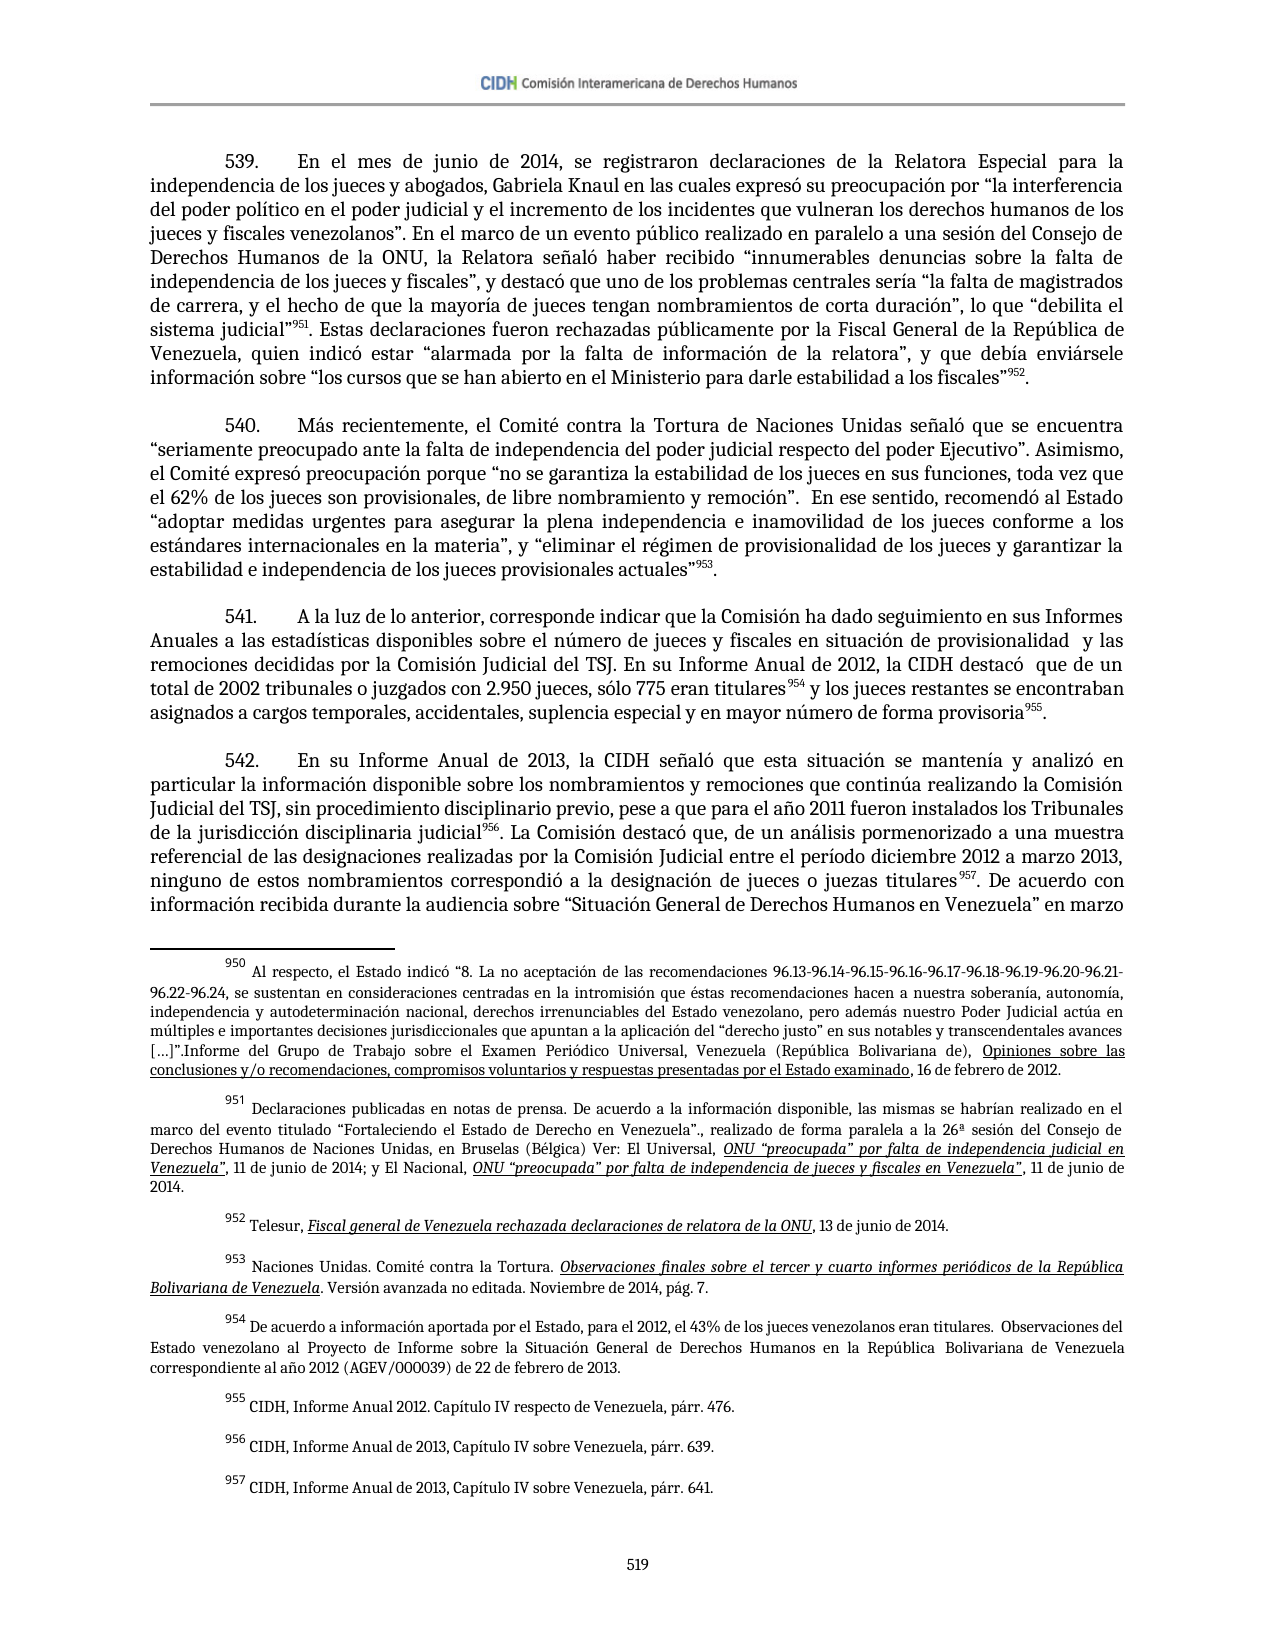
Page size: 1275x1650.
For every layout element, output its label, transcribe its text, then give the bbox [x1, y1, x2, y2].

picture [475, 74, 800, 92]
list En su Informe Anual de 2013, la CIDH señaló que esta situación se mantenía y analizó en particular la información disponible sobre los nombramientos y remociones que continúa realizando la Comisión Judicial del TSJ, sin procedimiento disciplinario previo, pese a que para el año 2011 fueron instalados los Tribunales de la jurisdicción disciplinaria judicial. La Comisión destacó que, de un análisis pormenorizado a una muestra referencial de las designaciones realizadas por la Comisión Judicial entre el período diciembre 2012 a marzo 2013, ninguno de estos nombramientos correspondió a la designación de jueces o juezas titulares. De acuerdo con información recibida durante la audiencia sobre “Situación General de Derechos Humanos en Venezuela” en marzo de 2014, durante el año 2013, se habrían realizado un total de 774 designaciones de jueces que no tienen estabilidad en su cargo. [150, 749, 1125, 917]
list Más recientemente, el Comité contra la Tortura de Naciones Unidas señaló que se encuentra “seriamente preocupado ante la falta de independencia del poder judicial respecto del poder Ejecutivo”. Asimismo, el Comité expresó preocupación porque “no se garantiza la estabilidad de los jueces en sus funciones, toda vez que el 62% de los jueces son provisionales, de libre nombramiento y remoción”. En ese sentido, recomendó al Estado “adoptar medidas urgentes para asegurar la plena independencia e inamovilidad de los jueces conforme a los estándares internacionales en la materia”, y “eliminar el régimen de provisionalidad de los jueces y garantizar la estabilidad e independencia de los jueces provisionales actuales”. [150, 413, 1125, 581]
list A la luz de lo anterior, corresponde indicar que la Comisión ha dado seguimiento en sus Informes Anuales a las estadísticas disponibles sobre el número de jueces y fiscales en situación de provisionalidad y las remociones decididas por la Comisión Judicial del TSJ. En su Informe Anual de 2012, la CIDH destacó que de un total de 2002 tribunales o juzgados con 2.950 jueces, sólo 775 eran titulares y los jueces restantes se encontraban asignados a cargos temporales, accidentales, suplencia especial y en mayor número de forma provisoria. [150, 605, 1125, 725]
list En el mes de junio de 2014, se registraron declaraciones de la Relatora Especial para la independencia de los jueces y abogados, Gabriela Knaul en las cuales expresó su preocupación por “la interferencia del poder político en el poder judicial y el incremento de los incidentes que vulneran los derechos humanos de los jueces y fiscales venezolanos”. En el marco de un evento público realizado en paralelo a una sesión del Consejo de Derechos Humanos de la ONU, la Relatora señaló haber recibido “innumerables denuncias sobre la falta de independencia de los jueces y fiscales”, y destacó que uno de los problemas centrales sería “la falta de magistrados de carrera, y el hecho de que la mayoría de jueces tengan nombramientos de corta duración”, lo que “debilita el sistema judicial”. Estas declaraciones fueron rechazadas públicamente por la Fiscal General de la República de Venezuela, quien indicó estar “alarmada por la falta de información de la relatora”, y que debía enviársele información sobre “los cursos que se han abierto en el Ministerio para darle estabilidad a los fiscales”. [150, 150, 1125, 389]
